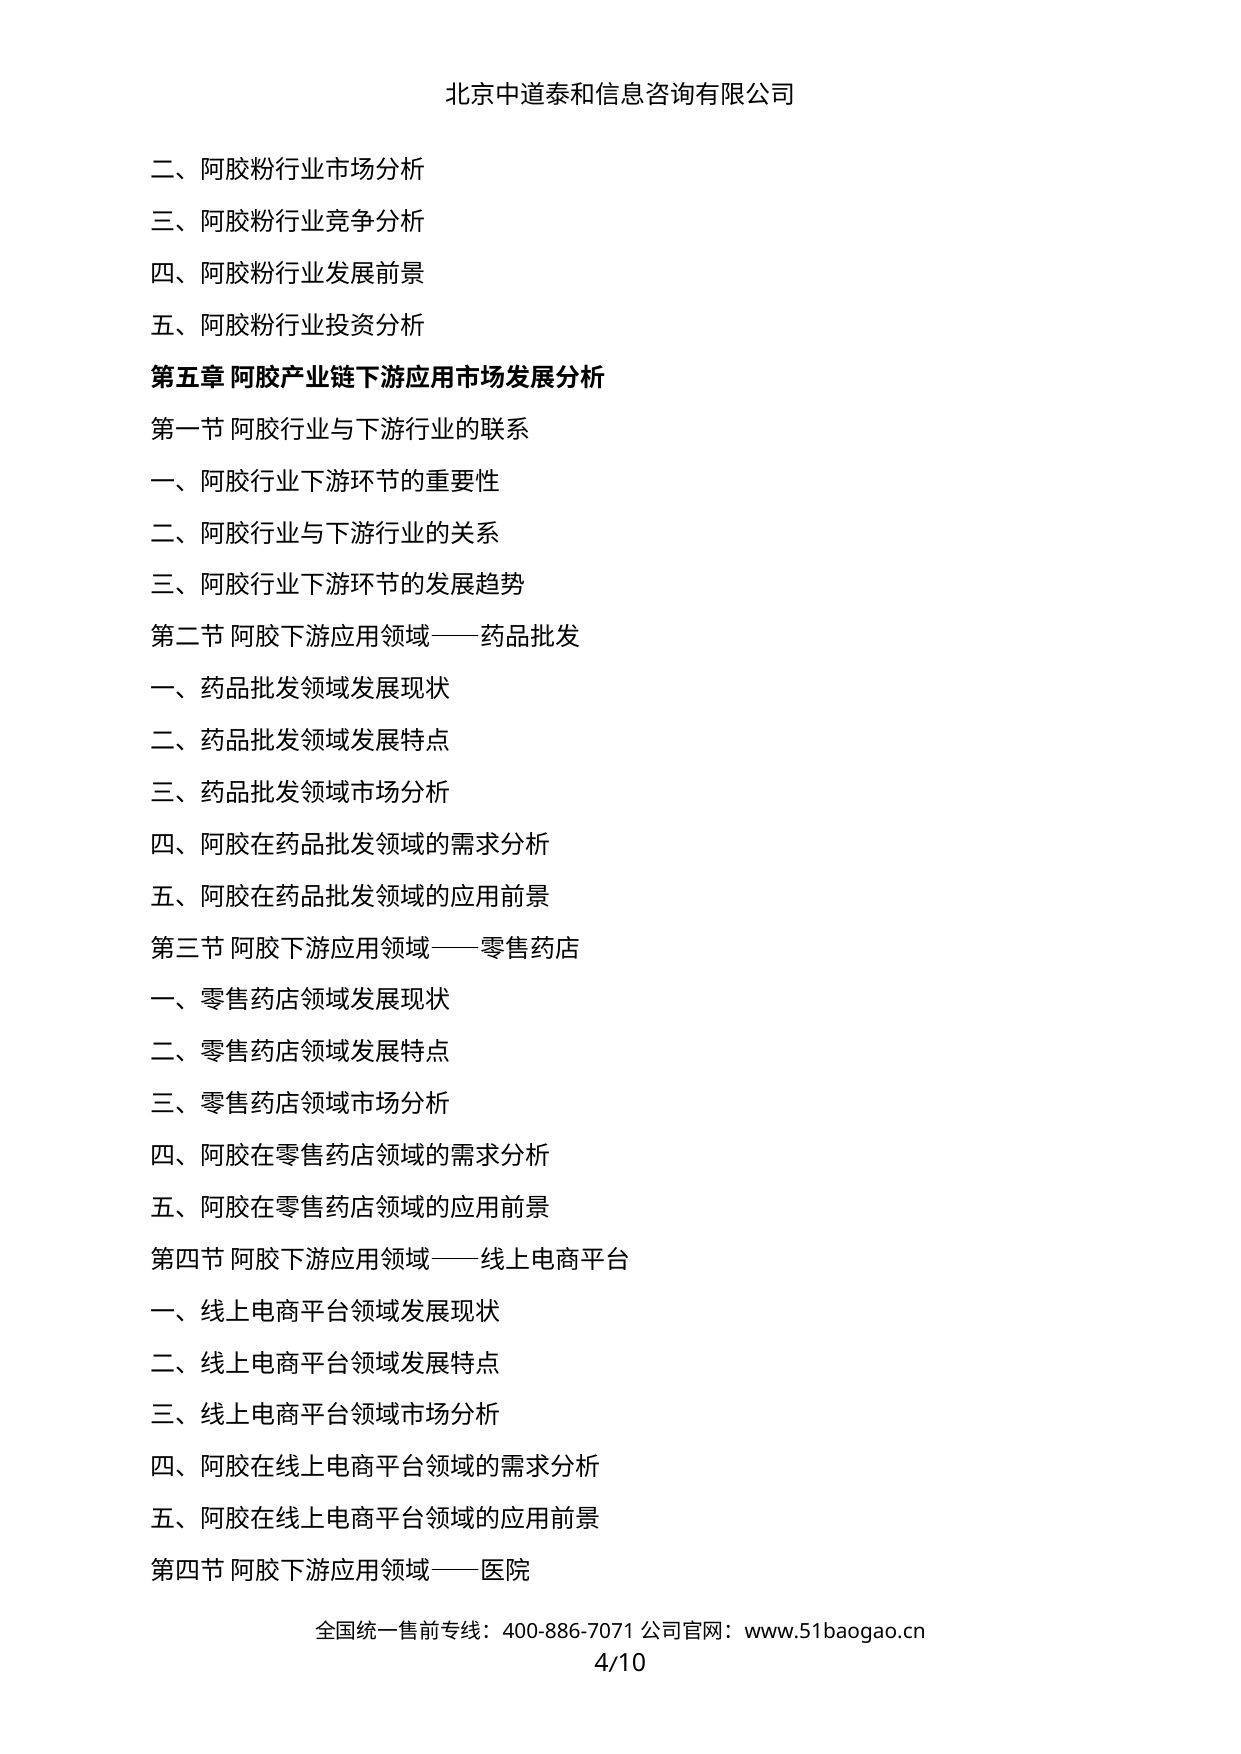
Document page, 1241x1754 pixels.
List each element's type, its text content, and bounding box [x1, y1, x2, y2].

text 五、阿胶粉行业投资分析 [150, 306, 1090, 342]
text 二、药品批发领域发展特点 [150, 721, 1090, 757]
text 四、阿胶在线上电商平台领域的需求分析 [150, 1447, 1090, 1483]
text 第二节 阿胶下游应用领域——药品批发 [150, 617, 1090, 653]
text 五、阿胶在线上电商平台领域的应用前景 [150, 1499, 1090, 1535]
text 二、零售药店领域发展特点 [150, 1032, 1090, 1068]
text 一、零售药店领域发展现状 [150, 980, 1090, 1016]
text 一、阿胶行业下游环节的重要性 [150, 461, 1090, 497]
text 二、阿胶粉行业市场分析 [150, 150, 1090, 186]
text 四、阿胶粉行业发展前景 [150, 254, 1090, 290]
text 一、线上电商平台领域发展现状 [150, 1291, 1090, 1327]
text 三、阿胶粉行业竞争分析 [150, 202, 1090, 238]
text 第五章 阿胶产业链下游应用市场发展分析 [150, 357, 1090, 394]
text 二、线上电商平台领域发展特点 [150, 1343, 1090, 1379]
text 五、阿胶在零售药店领域的应用前景 [150, 1187, 1090, 1224]
text 三、零售药店领域市场分析 [150, 1084, 1090, 1120]
text 五、阿胶在药品批发领域的应用前景 [150, 876, 1090, 912]
text 三、阿胶行业下游环节的发展趋势 [150, 565, 1090, 601]
text 第三节 阿胶下游应用领域——零售药店 [150, 928, 1090, 964]
text 第四节 阿胶下游应用领域——医院 [150, 1551, 1090, 1587]
text 第四节 阿胶下游应用领域——线上电商平台 [150, 1239, 1090, 1276]
text 四、阿胶在零售药店领域的需求分析 [150, 1136, 1090, 1172]
text 一、药品批发领域发展现状 [150, 669, 1090, 705]
text 三、药品批发领域市场分析 [150, 772, 1090, 809]
text 三、线上电商平台领域市场分析 [150, 1395, 1090, 1431]
text 四、阿胶在药品批发领域的需求分析 [150, 824, 1090, 861]
text 二、阿胶行业与下游行业的关系 [150, 513, 1090, 549]
text 第一节 阿胶行业与下游行业的联系 [150, 409, 1090, 446]
